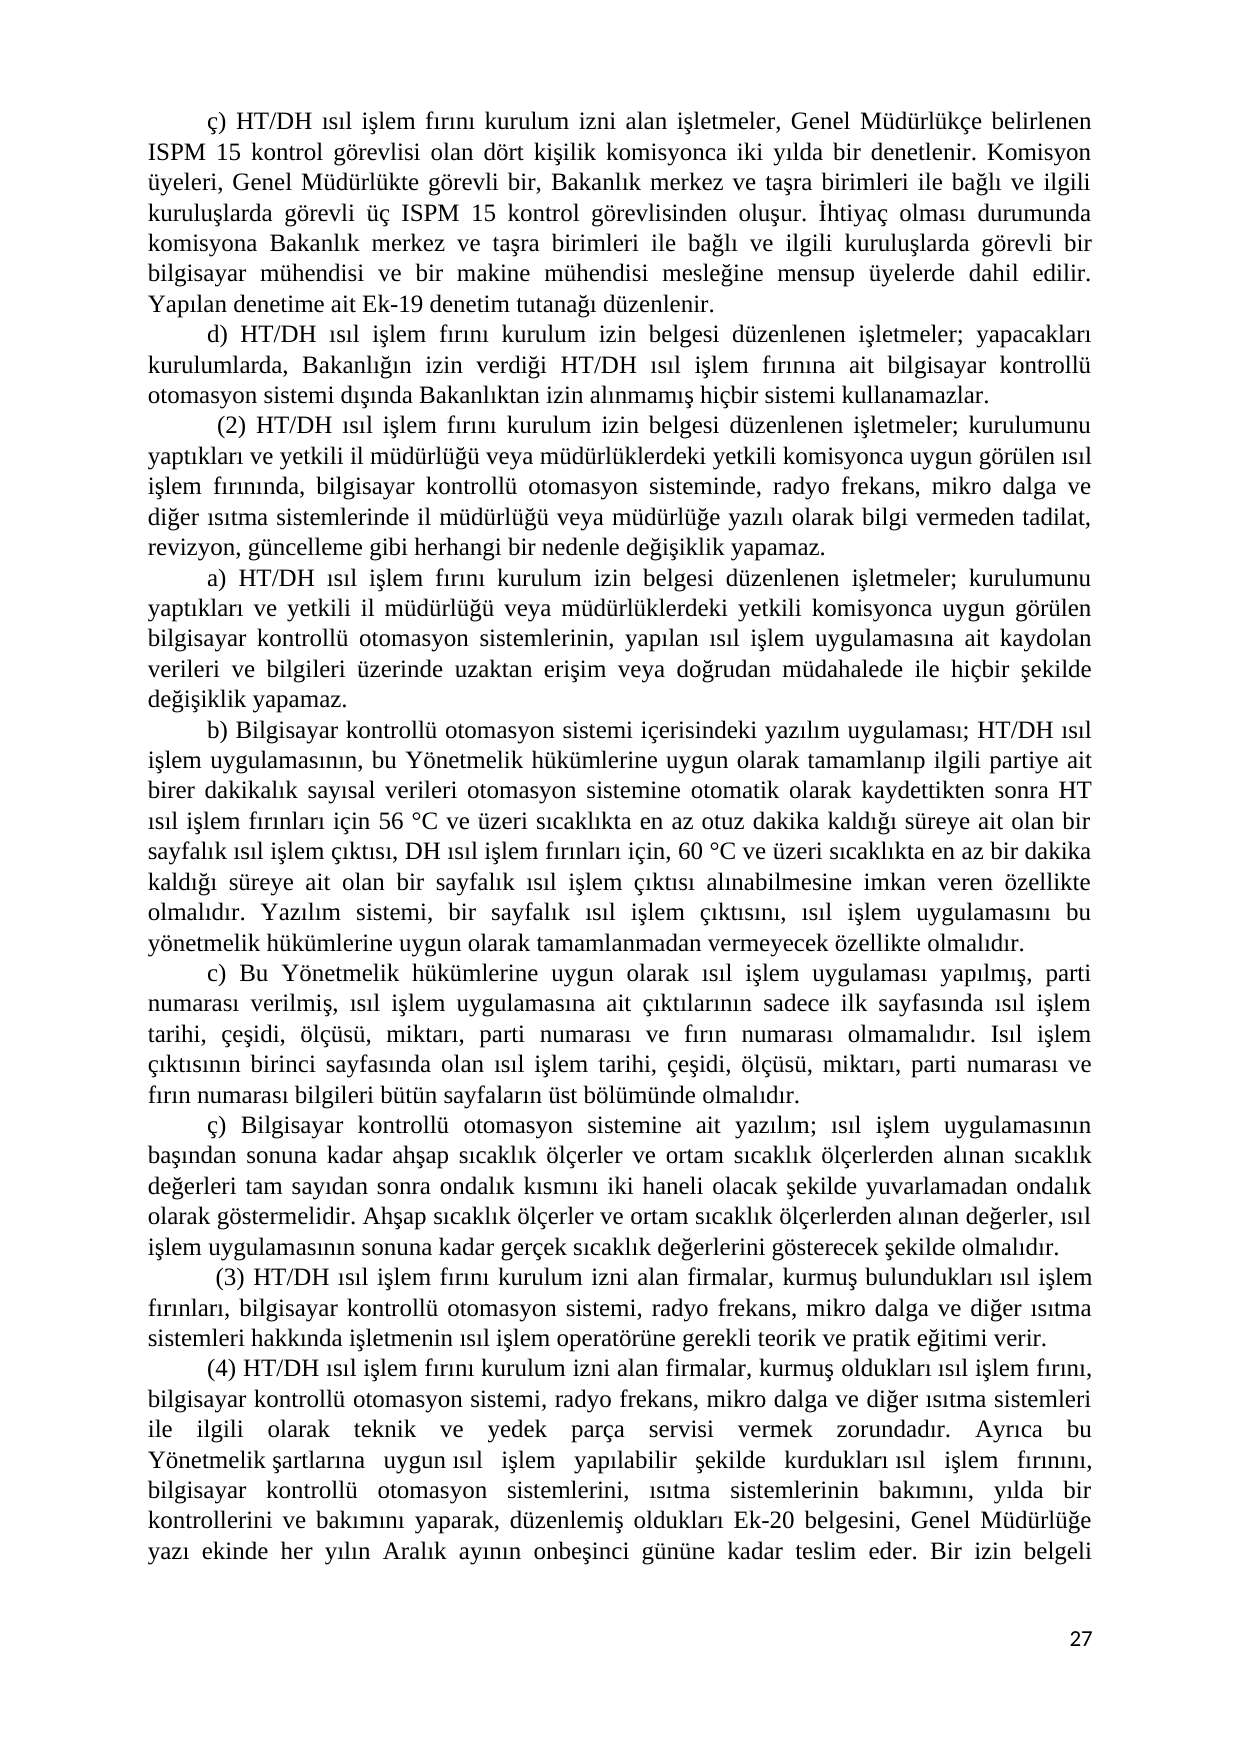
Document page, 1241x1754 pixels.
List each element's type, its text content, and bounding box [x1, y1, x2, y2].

text b) Bilgisayar kontrollü otomasyon sistemi içerisindeki yazılım uygulaması; HT/DH ısıl işlem uygulamasının, bu Yönetmelik hükümlerine uygun olarak tamamlanıp ilgili partiye ait birer dakikalık sayısal verileri otomasyon sistemine otomatik olarak kaydettikten sonra HT ısıl işlem fırınları için 56 °C ve üzeri sıcaklıkta en az otuz dakika kaldığı süreye ait olan bir sayfalık ısıl işlem çıktısı, DH ısıl işlem fırınları için, 60 °C ve üzeri sıcaklıkta en az bir dakika kaldığı süreye ait olan bir sayfalık ısıl işlem çıktısı alınabilmesine imkan veren özellikte olmalıdır. Yazılım sistemi, bir sayfalık ısıl işlem çıktısını, ısıl işlem uygulamasını bu yönetmelik hükümlerine uygun olarak tamamlanmadan vermeyecek özellikte olmalıdır. [148, 715, 1092, 956]
text c) Bu Yönetmelik hükümlerine uygun olarak ısıl işlem uygulaması yapılmış, parti numarası verilmiş, ısıl işlem uygulamasına ait çıktılarının sadece ilk sayfasında ısıl işlem tarihi, çeşidi, ölçüsü, miktarı, parti numarası ve fırın numarası olmamalıdır. Isıl işlem çıktısının birinci sayfasında olan ısıl işlem tarihi, çeşidi, ölçüsü, miktarı, parti numarası ve fırın numarası bilgileri bütün sayfaların üst bölümünde olmalıdır. [148, 958, 1092, 1108]
text a) HT/DH ısıl işlem fırını kurulum izin belgesi düzenlenen işletmeler; kurulumunu yaptıkları ve yetkili il müdürlüğü veya müdürlüklerdeki yetkili komisyonca uygun görülen bilgisayar kontrollü otomasyon sistemlerinin, yapılan ısıl işlem uygulamasına ait kaydolan verileri ve bilgileri üzerinde uzaktan erişim veya doğrudan müdahalede ile hiçbir şekilde değişiklik yapamaz. [148, 563, 1092, 713]
text d) HT/DH ısıl işlem fırını kurulum izin belgesi düzenlenen işletmeler; yapacakları kurulumlarda, Bakanlığın izin verdiği HT/DH ısıl işlem fırınına ait bilgisayar kontrollü otomasyon sistemi dışında Bakanlıktan izin alınmamış hiçbir sistemi kullanamazlar. [148, 319, 1092, 409]
text ç) HT/DH ısıl işlem fırını kurulum izni alan işletmeler, Genel Müdürlükçe belirlenen ISPM 15 kontrol görevlisi olan dört kişilik komisyonca iki yılda bir denetlenir. Komisyon üyeleri, Genel Müdürlükte görevli bir, Bakanlık merkez ve taşra birimleri ile bağlı ve ilgili kuruluşlarda görevli üç ISPM 15 kontrol görevlisinden oluşur. İhtiyaç olması durumunda komisyona Bakanlık merkez ve taşra birimleri ile bağlı ve ilgili kuruluşlarda görevli bir bilgisayar mühendisi ve bir makine mühendisi mesleğine mensup üyelerde dahil edilir. Yapılan denetime ait Ek-19 denetim tutanağı düzenlenir. [148, 106, 1092, 318]
text (3) HT/DH ısıl işlem fırını kurulum izni alan firmalar, kurmuş bulundukları ısıl işlem fırınları, bilgisayar kontrollü otomasyon sistemi, radyo frekans, mikro dalga ve diğer ısıtma sistemleri hakkında işletmenin ısıl işlem operatörüne gerekli teorik ve pratik eğitimi verir. [148, 1262, 1092, 1352]
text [148, 1353, 1092, 1565]
text (2) HT/DH ısıl işlem fırını kurulum izin belgesi düzenlenen işletmeler; kurulumunu yaptıkları ve yetkili il müdürlüğü veya müdürlüklerdeki yetkili komisyonca uygun görülen ısıl işlem fırınında, bilgisayar kontrollü otomasyon sisteminde, radyo frekans, mikro dalga ve diğer ısıtma sistemlerinde il müdürlüğü veya müdürlüğe yazılı olarak bilgi vermeden tadilat, revizyon, güncelleme gibi herhangi bir nedenle değişiklik yapamaz. [148, 411, 1092, 561]
text ç) Bilgisayar kontrollü otomasyon sistemine ait yazılım; ısıl işlem uygulamasının başından sonuna kadar ahşap sıcaklık ölçerler ve ortam sıcaklık ölçerlerden alınan sıcaklık değerleri tam sayıdan sonra ondalık kısmını iki haneli olacak şekilde yuvarlamadan ondalık olarak göstermelidir. Ahşap sıcaklık ölçerler ve ortam sıcaklık ölçerlerden alınan değerler, ısıl işlem uygulamasının sonuna kadar gerçek sıcaklık değerlerini gösterecek şekilde olmalıdır. [148, 1110, 1092, 1261]
